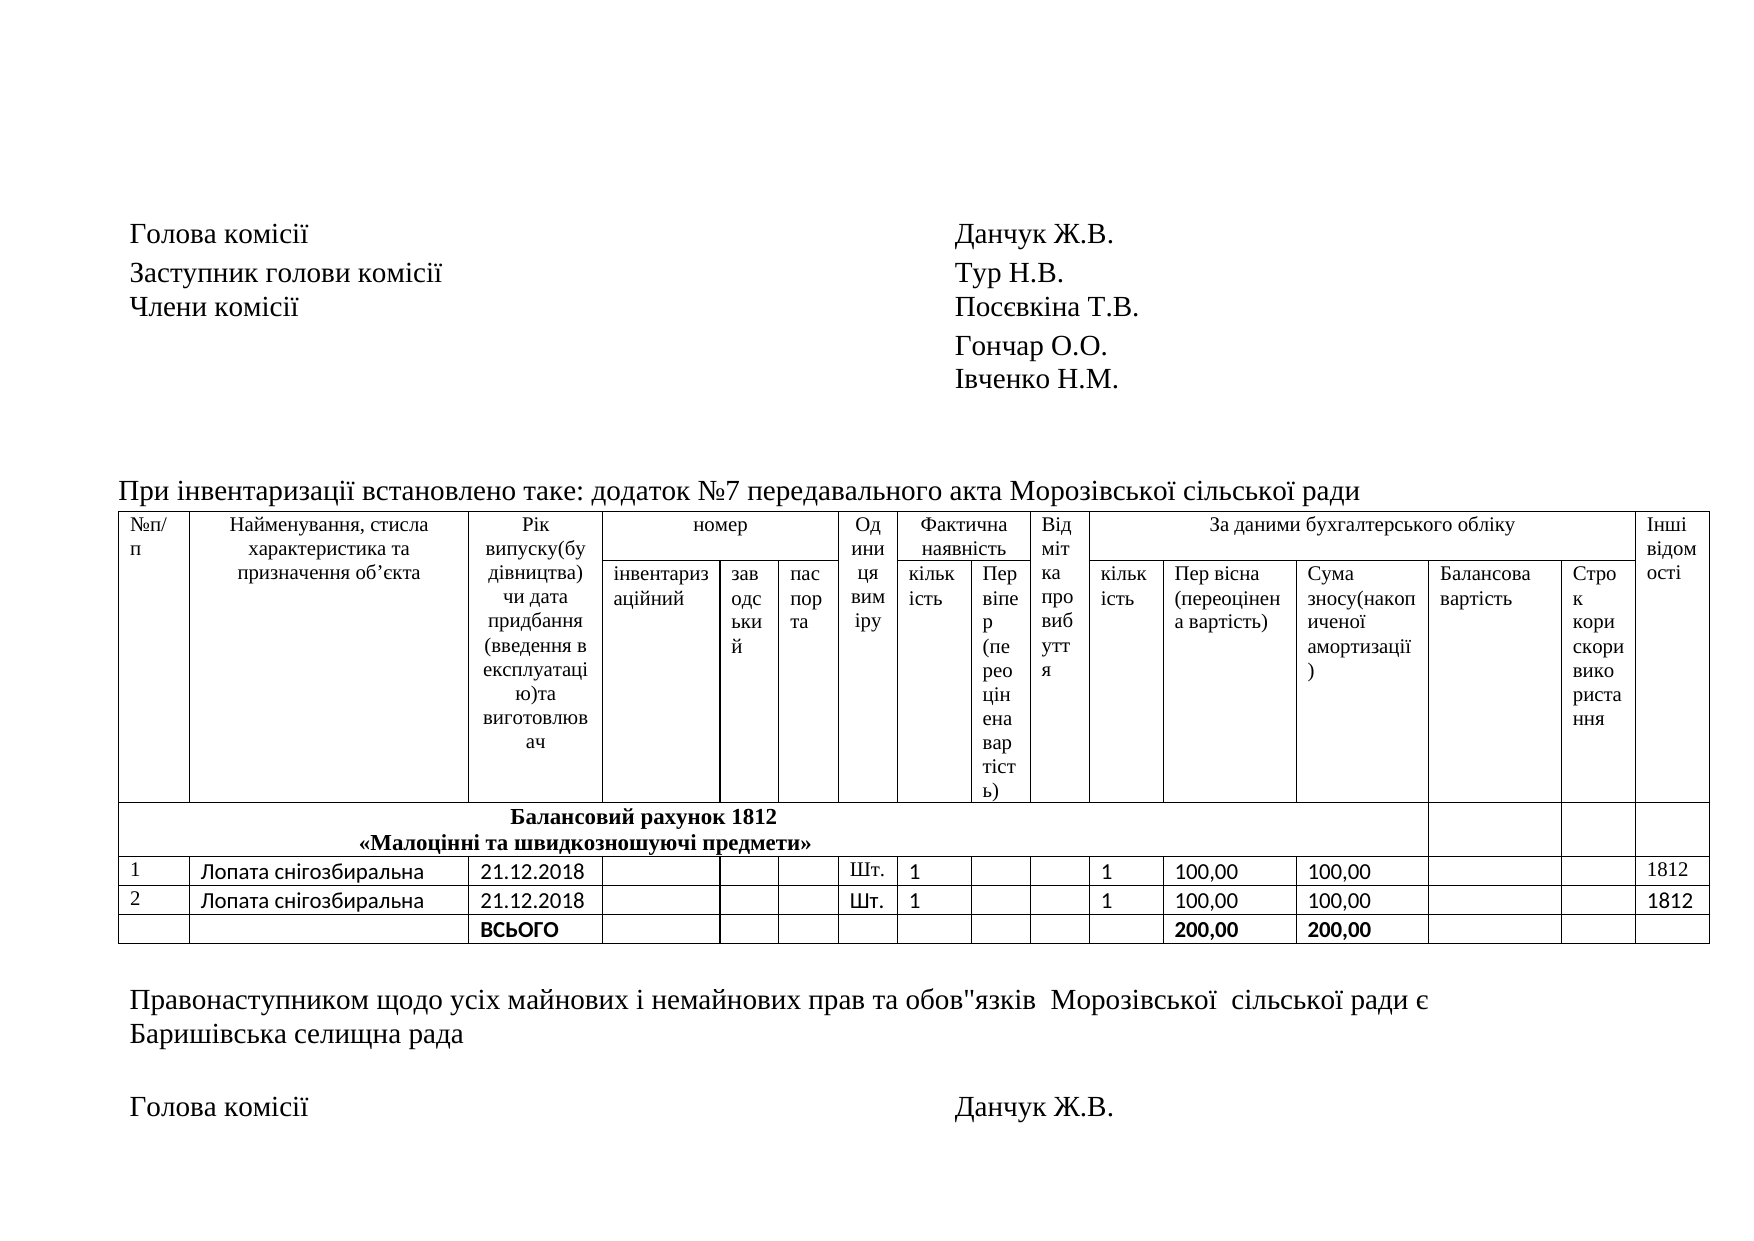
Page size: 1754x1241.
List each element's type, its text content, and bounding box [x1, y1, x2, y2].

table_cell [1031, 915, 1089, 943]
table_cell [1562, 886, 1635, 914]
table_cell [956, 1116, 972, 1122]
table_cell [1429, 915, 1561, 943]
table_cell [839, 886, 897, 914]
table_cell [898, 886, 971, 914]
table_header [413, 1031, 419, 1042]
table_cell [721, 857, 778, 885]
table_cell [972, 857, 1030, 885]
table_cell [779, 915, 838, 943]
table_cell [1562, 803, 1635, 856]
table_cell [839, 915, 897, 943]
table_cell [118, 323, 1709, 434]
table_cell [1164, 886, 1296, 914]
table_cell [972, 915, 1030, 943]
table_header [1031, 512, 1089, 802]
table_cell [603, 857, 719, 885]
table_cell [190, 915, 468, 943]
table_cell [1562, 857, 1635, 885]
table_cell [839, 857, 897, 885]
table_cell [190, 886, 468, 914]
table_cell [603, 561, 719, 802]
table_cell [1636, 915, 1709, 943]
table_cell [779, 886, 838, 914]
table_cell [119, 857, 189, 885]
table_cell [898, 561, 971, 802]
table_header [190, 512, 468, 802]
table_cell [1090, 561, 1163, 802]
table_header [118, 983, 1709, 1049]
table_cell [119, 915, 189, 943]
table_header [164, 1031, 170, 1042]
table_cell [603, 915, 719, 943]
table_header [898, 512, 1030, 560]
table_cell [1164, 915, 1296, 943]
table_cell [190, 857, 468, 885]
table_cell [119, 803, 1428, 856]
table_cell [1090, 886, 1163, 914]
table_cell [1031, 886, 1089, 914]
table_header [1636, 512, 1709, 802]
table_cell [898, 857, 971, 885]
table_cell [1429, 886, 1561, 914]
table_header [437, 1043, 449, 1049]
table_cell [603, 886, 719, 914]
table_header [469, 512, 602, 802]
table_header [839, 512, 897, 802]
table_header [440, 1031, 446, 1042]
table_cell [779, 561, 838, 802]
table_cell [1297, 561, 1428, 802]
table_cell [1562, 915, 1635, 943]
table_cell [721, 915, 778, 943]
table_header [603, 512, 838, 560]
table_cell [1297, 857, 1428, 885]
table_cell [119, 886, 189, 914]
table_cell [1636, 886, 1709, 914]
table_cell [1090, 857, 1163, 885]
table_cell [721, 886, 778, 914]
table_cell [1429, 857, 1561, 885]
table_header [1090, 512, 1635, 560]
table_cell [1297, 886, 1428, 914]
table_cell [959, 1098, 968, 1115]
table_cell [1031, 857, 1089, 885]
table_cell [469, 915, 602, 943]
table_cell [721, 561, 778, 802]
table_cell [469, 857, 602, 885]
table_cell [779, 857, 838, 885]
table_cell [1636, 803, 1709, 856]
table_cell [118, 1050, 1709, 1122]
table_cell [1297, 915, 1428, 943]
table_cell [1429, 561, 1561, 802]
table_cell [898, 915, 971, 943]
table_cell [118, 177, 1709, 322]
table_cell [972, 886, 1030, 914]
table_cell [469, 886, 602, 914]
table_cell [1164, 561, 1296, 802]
text При інвентаризації встановлено таке: додаток №7 передавального акта Морозівської сільської ради [118, 473, 1636, 506]
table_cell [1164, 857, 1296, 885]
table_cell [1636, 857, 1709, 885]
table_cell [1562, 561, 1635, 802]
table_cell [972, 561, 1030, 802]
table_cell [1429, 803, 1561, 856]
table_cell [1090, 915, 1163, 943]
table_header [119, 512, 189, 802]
